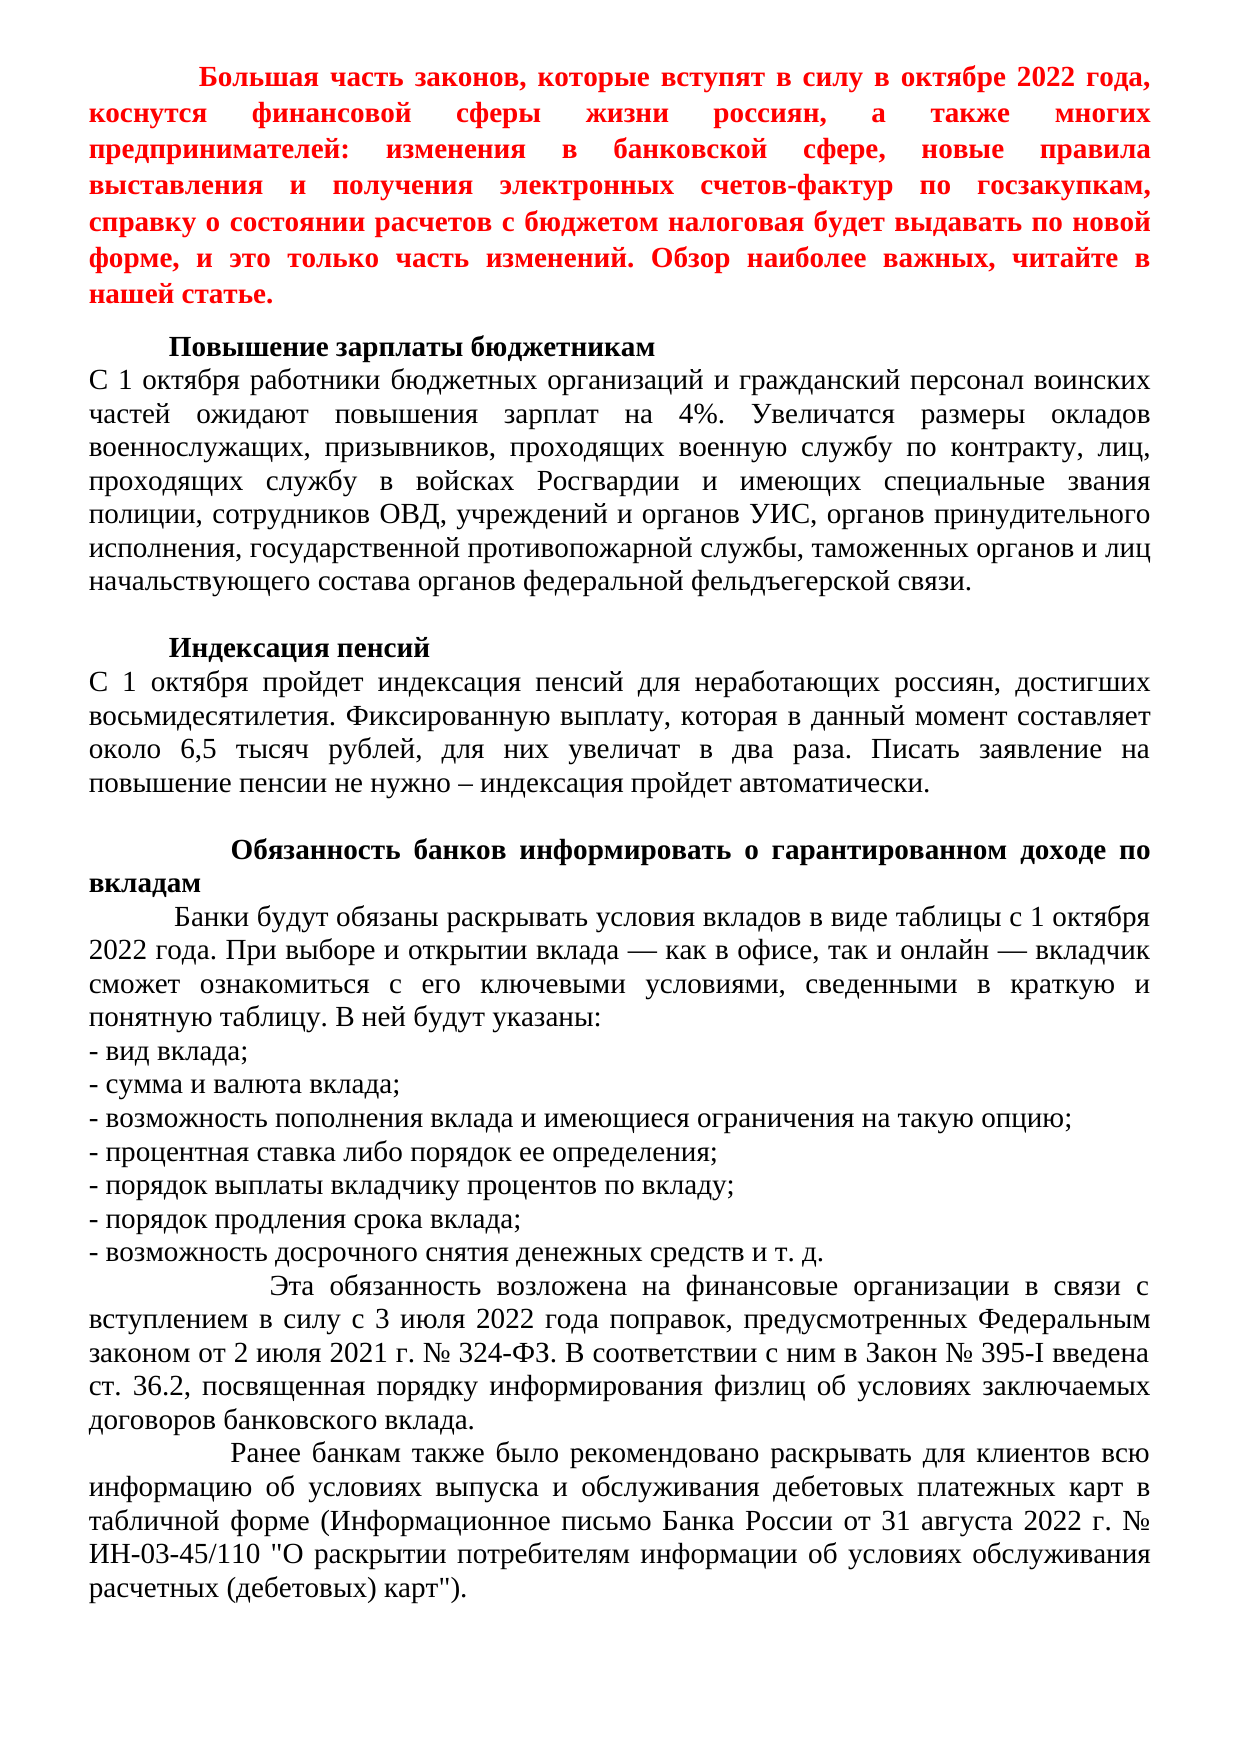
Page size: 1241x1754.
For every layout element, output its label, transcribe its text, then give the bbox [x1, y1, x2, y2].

text - порядок выплаты вкладчику процентов по вкладу; [88, 1167, 1152, 1201]
text Обязанность банков информировать о гарантированном доходе по вкладам [88, 832, 1152, 899]
text - процентная ставка либо порядок ее определения; [88, 1134, 1152, 1167]
text - порядок продления срока вклада; [88, 1201, 1152, 1234]
text С 1 октября пройдет индексация пенсий для неработающих россиян, достигших восьмидесятилетия. Фиксированную выплату, которая в данный момент составляет около 6,5 тысяч рублей, для них увеличат в два раза. Писать заявление на повышение пенсии не нужно – индексация пройдет автоматически. [88, 664, 1152, 798]
text Повышение зарплаты бюджетникам [88, 329, 1152, 362]
text - возможность досрочного снятия денежных средств и т. д. [88, 1234, 1152, 1268]
text Индексация пенсий [88, 631, 1152, 664]
text Банки будут обязаны раскрывать условия вкладов в виде таблицы с 1 октября 2022 года. При выборе и открытии вклада — как в офисе, так и онлайн — вкладчик сможет ознакомиться с его ключевыми условиями, сведенными в краткую и понятную таблицу. В ней будут указаны: [88, 899, 1152, 1033]
text - вид вклада; [88, 1033, 1152, 1067]
text - возможность пополнения вклада и имеющиеся ограничения на такую опцию; [88, 1100, 1152, 1134]
text Эта обязанность возложена на финансовые организации в связи с вступлением в силу с 3 июля 2022 года поправок, предусмотренных Федеральным законом от 2 июля 2021 г. № 324-ФЗ. В соответствии с ним в Закон № 395-I введена ст. 36.2, посвященная порядку информирования физлиц об условиях заключаемых договоров банковского вклада. [88, 1268, 1152, 1436]
text - сумма и валюта вклада; [88, 1067, 1152, 1100]
text Большая часть законов, которые вступят в силу в октябре 2022 года, коснутся финансовой сферы жизни россиян, а также многих предпринимателей: изменения в банковской сфере, новые правила выставления и получения электронных счетов-фактур по госзакупкам, справку о состоянии расчетов с бюджетом налоговая будет выдавать по новой форме, и это только часть изменений. Обзор наиболее важных, читайте в нашей статье. [88, 59, 1152, 309]
text Ранее банкам также было рекомендовано раскрывать для клиентов всю информацию об условиях выпуска и обслуживания дебетовых платежных карт в табличной форме (Информационное письмо Банка России от 31 августа 2022 г. № ИН-03-45/110 "О раскрытии потребителям информации об условиях обслуживания расчетных (дебетовых) карт"). [88, 1436, 1152, 1603]
text С 1 октября работники бюджетных организаций и гражданский персонал воинских частей ожидают повышения зарплат на 4%. Увеличатся размеры окладов военнослужащих, призывников, проходящих военную службу по контракту, лиц, проходящих службу в войсках Росгвардии и имеющих специальные звания полиции, сотрудников ОВД, учреждений и органов УИС, органов принудительного исполнения, государственной противопожарной службы, таможенных органов и лиц начальствующего состава органов федеральной фельдъегерской связи. [88, 362, 1152, 597]
